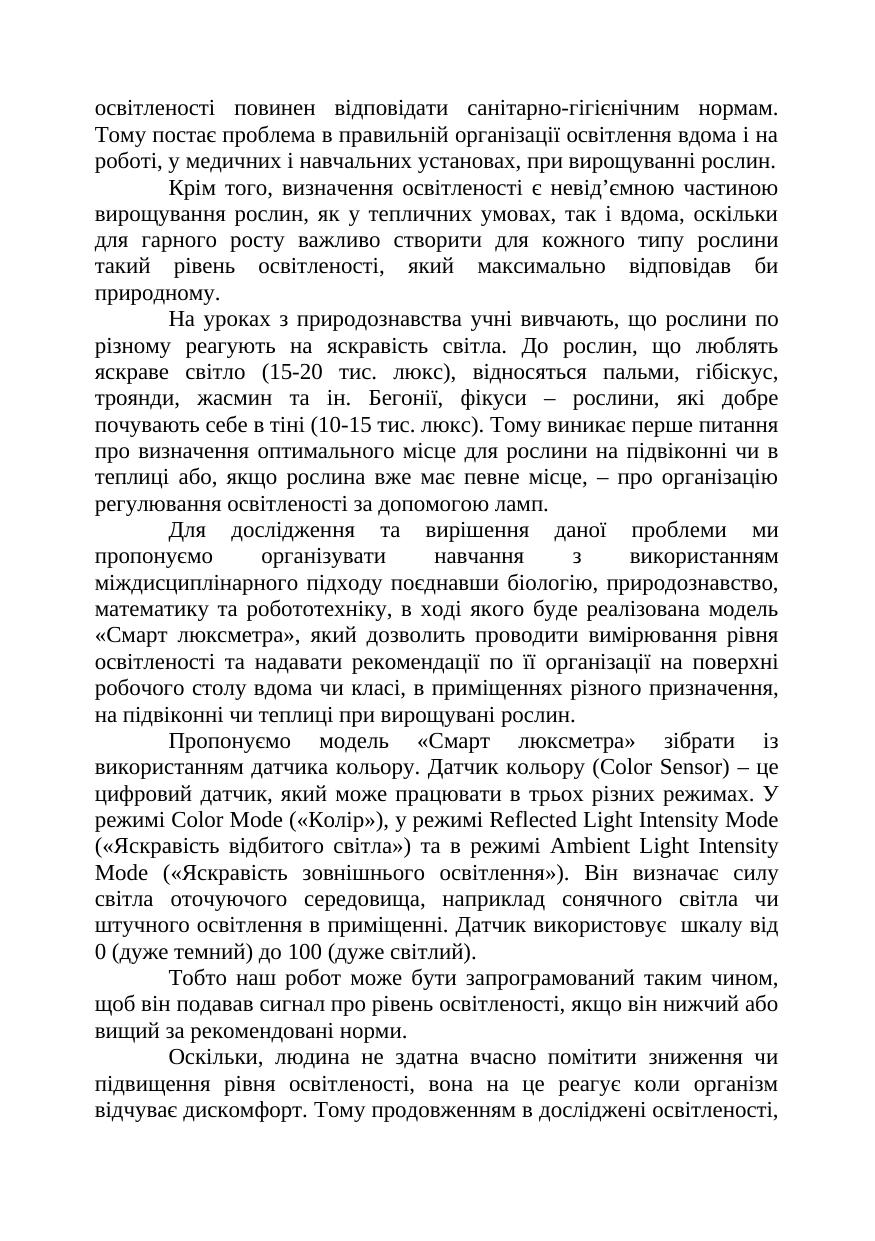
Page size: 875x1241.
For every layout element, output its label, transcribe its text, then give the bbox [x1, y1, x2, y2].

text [94, 1043, 779, 1122]
text Для дослідження та вирішення даної проблеми ми пропонуємо організувати навчання з використанням міждисциплінарного підходу поєднавши біологію, природознавство, математику та робототехніку, в ході якого буде реалізована модель «Смарт люксметра», який дозволить проводити вимірювання рівня освітленості та надавати рекомендації по її організації на поверхні робочого столу вдома чи класі, в приміщеннях різного призначення, на підвіконні чи теплиці при вирощувані рослин. [94, 516, 779, 727]
text Крім того, визначення освітленості є невід’ємною частиною вирощування рослин, як у тепличних умовах, так і вдома, оскільки для гарного росту важливо створити для кожного типу рослини такий рівень освітленості, який максимально відповідав би природному. [94, 173, 779, 305]
text Пропонуємо модель «Смарт люксметра» зібрати із використанням датчика кольору. Датчик кольору (Color Sensor) – це цифровий датчик, який може працювати в трьох різних режимах. У режимі Color Mode («Колір»), у режимі Reflected Light Intensity Mode («Яскравість відбитого світла») та в режимі Ambient Light Intensity Mode («Яскравість зовнішнього освітлення»). Він визначає силу світла оточуючого середовища, наприклад сонячного світла чи штучного освітлення в приміщенні. Датчик використовує шкалу від 0 (дуже темний) до 100 (дуже світлий). [94, 727, 779, 964]
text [94, 94, 779, 173]
text Тобто наш робот може бути запрограмований таким чином, щоб він подавав сигнал про рівень освітленості, якщо він нижчий або вищий за рекомендовані норми. [94, 964, 779, 1043]
text На уроках з природознавства учні вивчають, що рослини по різному реагують на яскравість світла. До рослин, що люблять яскраве світло (15-20 тис. люкс), відносяться пальми, гібіскус, троянди, жасмин та ін. Бегонії, фікуси – рослини, які добре почувають себе в тіні (10-15 тис. люкс). Тому виникає перше питання про визначення оптимального місце для рослини на підвіконні чи в теплиці або, якщо рослина вже має певне місце, – про організацію регулювання освітленості за допомогою ламп. [94, 305, 779, 516]
